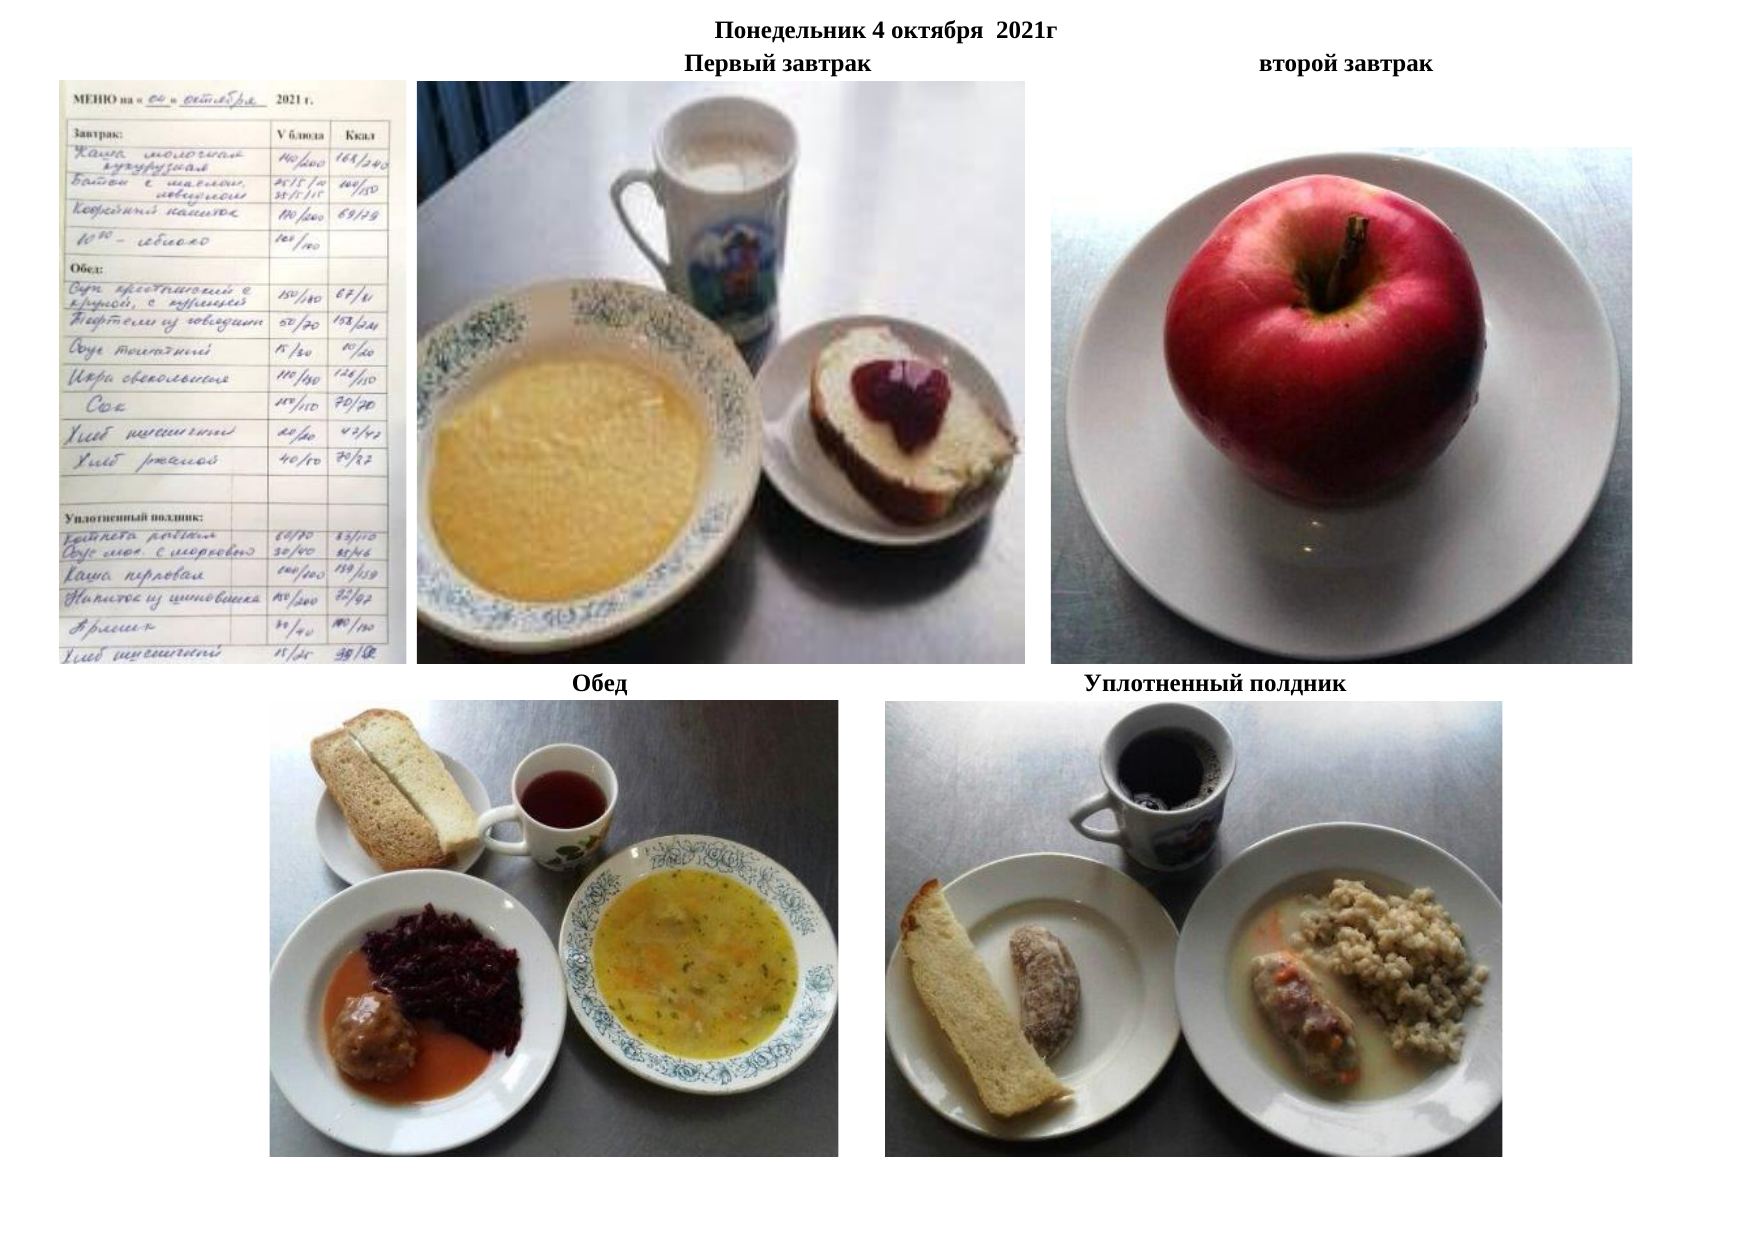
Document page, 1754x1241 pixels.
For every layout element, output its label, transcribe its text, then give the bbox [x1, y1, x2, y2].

text Понедельник 4 октября 2021г [59, 15, 1713, 43]
text Обед Уплотненный полдник [59, 668, 1713, 696]
picture [885, 701, 1503, 1157]
picture [416, 81, 1025, 664]
text Первый завтрак второй завтрак [59, 48, 1713, 77]
picture [59, 80, 407, 664]
picture [1050, 147, 1633, 664]
picture [269, 700, 839, 1157]
